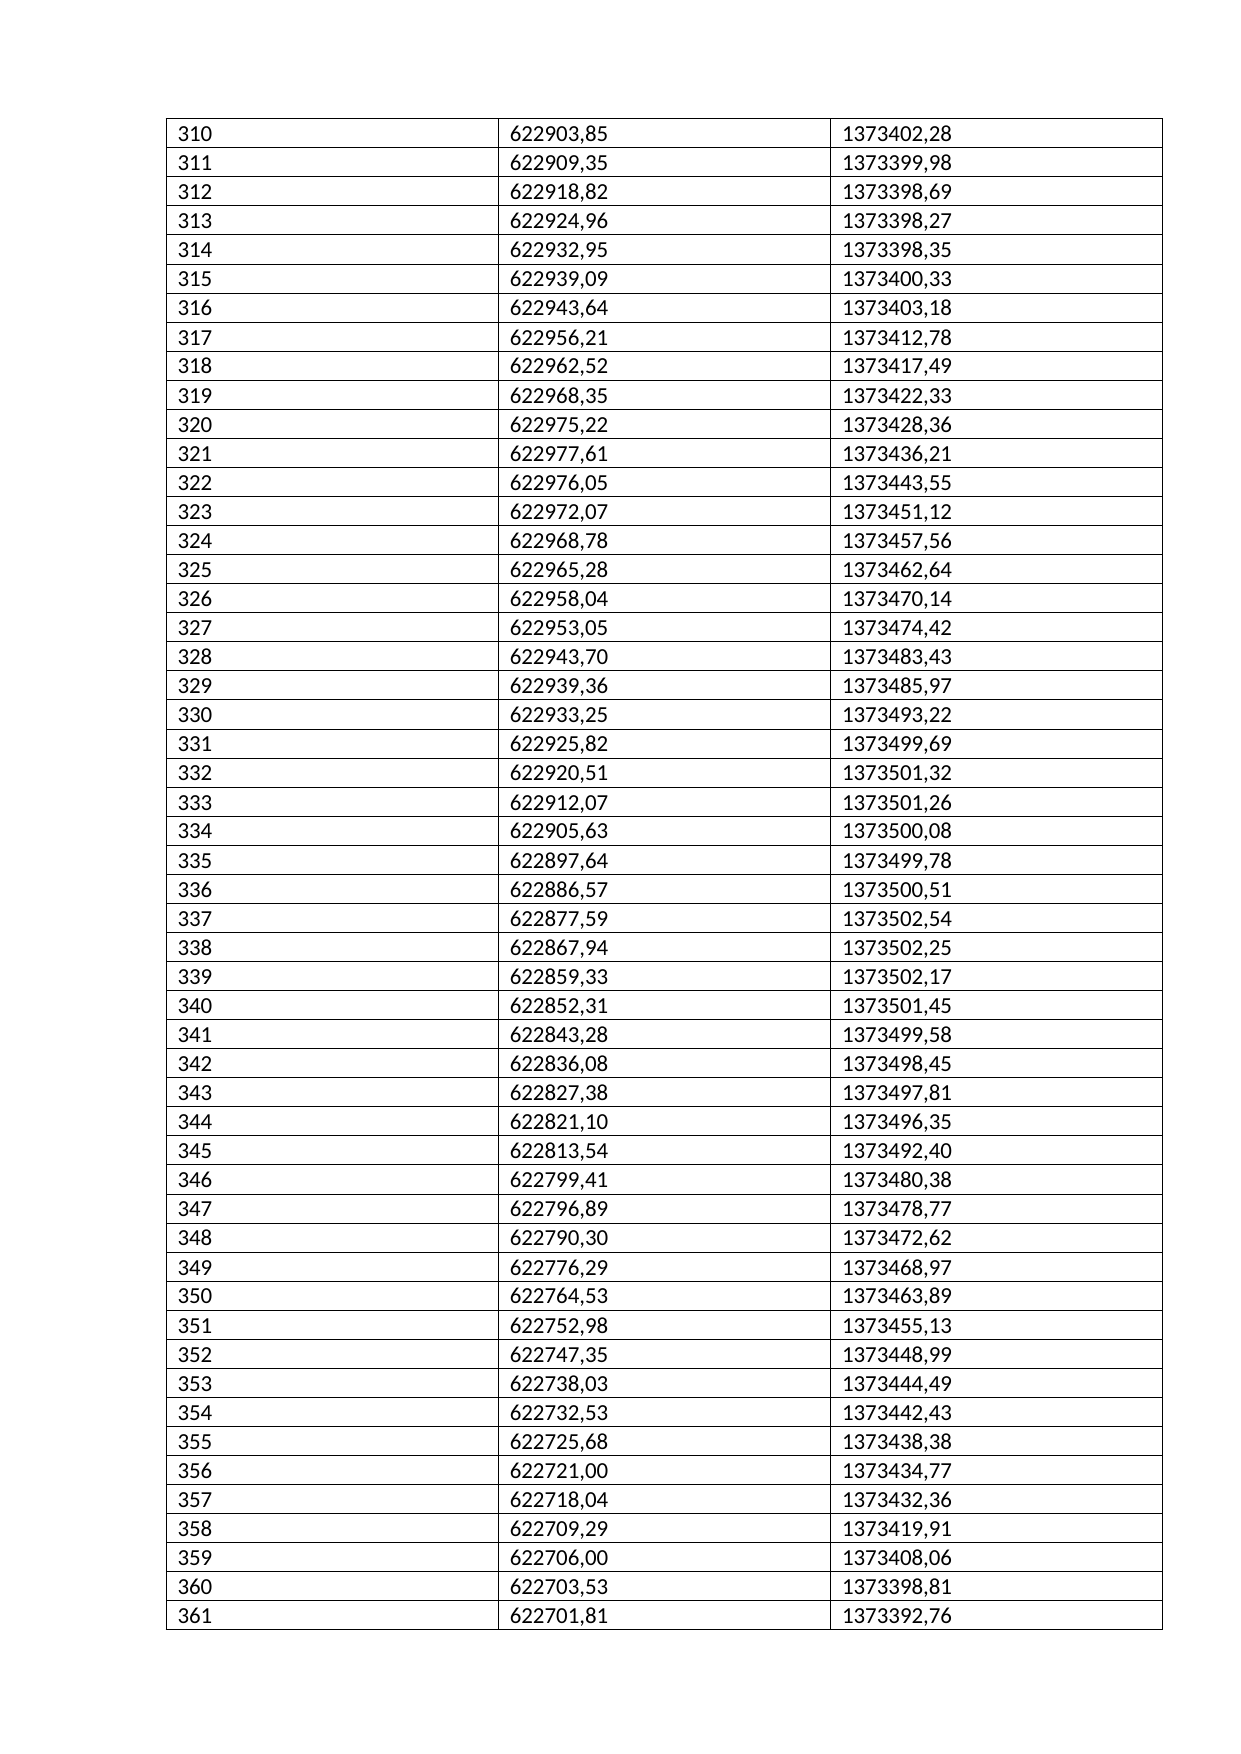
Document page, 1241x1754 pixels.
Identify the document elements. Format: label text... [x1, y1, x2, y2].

table_cell 622968,35 [499, 381, 830, 409]
table_cell 324 [167, 526, 498, 554]
table_cell 352 [167, 1340, 498, 1368]
table_cell 1373419,91 [831, 1514, 1162, 1542]
table_cell 622920,51 [499, 759, 830, 787]
table_cell 622977,61 [499, 439, 830, 467]
table_cell 622738,03 [499, 1369, 830, 1397]
table_cell 313 [167, 206, 498, 234]
table_cell 622776,29 [499, 1253, 830, 1281]
table_cell 325 [167, 555, 498, 583]
table_cell 622747,35 [499, 1340, 830, 1368]
table_cell 622958,04 [499, 584, 830, 612]
table_cell 622718,04 [499, 1485, 830, 1513]
table_cell 358 [167, 1514, 498, 1542]
table_cell 622965,28 [499, 555, 830, 583]
table_cell 1373502,54 [831, 904, 1162, 932]
table_cell 1373438,38 [831, 1427, 1162, 1455]
table_cell 359 [167, 1543, 498, 1571]
table_cell 1373492,40 [831, 1136, 1162, 1164]
table_cell 361 [167, 1601, 498, 1629]
table_cell 353 [167, 1369, 498, 1397]
table_cell 1373451,12 [831, 497, 1162, 525]
table_cell 1373428,36 [831, 410, 1162, 438]
table_cell 335 [167, 846, 498, 874]
table_cell 1373442,43 [831, 1398, 1162, 1426]
table_cell 622790,30 [499, 1224, 830, 1252]
table_cell 622897,64 [499, 846, 830, 874]
table_cell 1373432,36 [831, 1485, 1162, 1513]
table_cell 622939,36 [499, 671, 830, 699]
table_cell 1373500,51 [831, 875, 1162, 903]
table_cell 622796,89 [499, 1195, 830, 1222]
table_cell 622903,85 [499, 119, 830, 147]
table_cell 347 [167, 1195, 498, 1222]
table_cell 1373463,89 [831, 1282, 1162, 1310]
table_cell 312 [167, 177, 498, 205]
table_cell 1373468,97 [831, 1253, 1162, 1281]
table_cell 1373462,64 [831, 555, 1162, 583]
table_cell 1373470,14 [831, 584, 1162, 612]
table_cell 622905,63 [499, 817, 830, 845]
table_cell 341 [167, 1020, 498, 1048]
table_cell 622752,98 [499, 1311, 830, 1339]
table_cell 360 [167, 1572, 498, 1600]
table_cell 1373474,42 [831, 613, 1162, 641]
table_cell 622764,53 [499, 1282, 830, 1310]
table_cell 1373403,18 [831, 294, 1162, 322]
table_cell 1373498,45 [831, 1049, 1162, 1077]
table_cell 345 [167, 1136, 498, 1164]
table_cell 1373398,81 [831, 1572, 1162, 1600]
table_cell 342 [167, 1049, 498, 1077]
table_cell 622924,96 [499, 206, 830, 234]
table_cell 622933,25 [499, 700, 830, 728]
table_cell 622932,95 [499, 235, 830, 263]
table_cell 327 [167, 613, 498, 641]
table_cell 1373502,17 [831, 962, 1162, 990]
table_cell 622843,28 [499, 1020, 830, 1048]
table_cell 319 [167, 381, 498, 409]
table_cell 622972,07 [499, 497, 830, 525]
table_cell 332 [167, 759, 498, 787]
table_cell 355 [167, 1427, 498, 1455]
table_cell 622877,59 [499, 904, 830, 932]
table_cell 622725,68 [499, 1427, 830, 1455]
table_cell 323 [167, 497, 498, 525]
table_cell 1373408,06 [831, 1543, 1162, 1571]
table_cell 1373457,56 [831, 526, 1162, 554]
table_cell 1373422,33 [831, 381, 1162, 409]
table_cell 622821,10 [499, 1107, 830, 1135]
table_cell 338 [167, 933, 498, 961]
table_cell 1373493,22 [831, 700, 1162, 728]
table_cell 622953,05 [499, 613, 830, 641]
table_cell 1373472,62 [831, 1224, 1162, 1252]
table_cell 350 [167, 1282, 498, 1310]
table_cell 622867,94 [499, 933, 830, 961]
table_cell 1373501,45 [831, 991, 1162, 1019]
table_cell 622852,31 [499, 991, 830, 1019]
table_cell 1373448,99 [831, 1340, 1162, 1368]
table_cell 344 [167, 1107, 498, 1135]
table_cell 311 [167, 148, 498, 176]
table_cell 1373500,08 [831, 817, 1162, 845]
table_cell 1373480,38 [831, 1165, 1162, 1193]
table_cell 1373400,33 [831, 265, 1162, 292]
table_cell 1373436,21 [831, 439, 1162, 467]
table_cell 330 [167, 700, 498, 728]
table_cell 316 [167, 294, 498, 322]
table_cell 622976,05 [499, 468, 830, 496]
table_cell 622836,08 [499, 1049, 830, 1077]
table_cell 1373501,26 [831, 788, 1162, 816]
table_cell 1373398,35 [831, 235, 1162, 263]
table_cell 1373434,77 [831, 1456, 1162, 1484]
table_cell 310 [167, 119, 498, 147]
table_cell 331 [167, 730, 498, 757]
table_cell 622709,29 [499, 1514, 830, 1542]
table_cell 1373501,32 [831, 759, 1162, 787]
table_cell 356 [167, 1456, 498, 1484]
table_cell 1373499,78 [831, 846, 1162, 874]
table_cell 349 [167, 1253, 498, 1281]
table_cell 622813,54 [499, 1136, 830, 1164]
table_cell 1373455,13 [831, 1311, 1162, 1339]
table_cell 326 [167, 584, 498, 612]
table_cell 351 [167, 1311, 498, 1339]
table_cell 622703,53 [499, 1572, 830, 1600]
table_cell 1373499,58 [831, 1020, 1162, 1048]
table_cell 1373485,97 [831, 671, 1162, 699]
table_cell 1373398,69 [831, 177, 1162, 205]
table_cell 1373417,49 [831, 352, 1162, 380]
table_cell 357 [167, 1485, 498, 1513]
table_cell 318 [167, 352, 498, 380]
table_cell 1373402,28 [831, 119, 1162, 147]
table_cell 622975,22 [499, 410, 830, 438]
table_cell 322 [167, 468, 498, 496]
table_cell 622827,38 [499, 1078, 830, 1106]
table_cell 334 [167, 817, 498, 845]
table_cell 346 [167, 1165, 498, 1193]
table_cell 343 [167, 1078, 498, 1106]
table_cell 320 [167, 410, 498, 438]
table_cell 315 [167, 265, 498, 292]
table_cell 622962,52 [499, 352, 830, 380]
table_cell 314 [167, 235, 498, 263]
table_cell 1373499,69 [831, 730, 1162, 757]
table_cell 622943,70 [499, 642, 830, 670]
table_cell 1373483,43 [831, 642, 1162, 670]
table_cell 622909,35 [499, 148, 830, 176]
table_cell 348 [167, 1224, 498, 1252]
table_cell 622968,78 [499, 526, 830, 554]
table_cell 1373496,35 [831, 1107, 1162, 1135]
table_cell 622918,82 [499, 177, 830, 205]
table_cell 328 [167, 642, 498, 670]
table_cell 340 [167, 991, 498, 1019]
table_cell 354 [167, 1398, 498, 1426]
table_cell 1373497,81 [831, 1078, 1162, 1106]
table_cell 1373443,55 [831, 468, 1162, 496]
table_cell 336 [167, 875, 498, 903]
table_cell 317 [167, 323, 498, 351]
table_cell 333 [167, 788, 498, 816]
table_cell 1373478,77 [831, 1195, 1162, 1222]
table_cell 622886,57 [499, 875, 830, 903]
table_cell 1373399,98 [831, 148, 1162, 176]
table_cell 622939,09 [499, 265, 830, 292]
table_cell 622912,07 [499, 788, 830, 816]
table_cell 1373412,78 [831, 323, 1162, 351]
table_cell 321 [167, 439, 498, 467]
table_cell 622799,41 [499, 1165, 830, 1193]
table_cell 1373502,25 [831, 933, 1162, 961]
table_cell 339 [167, 962, 498, 990]
table_cell 622706,00 [499, 1543, 830, 1571]
table_cell 622943,64 [499, 294, 830, 322]
table_cell 329 [167, 671, 498, 699]
table_cell 622732,53 [499, 1398, 830, 1426]
table_cell 337 [167, 904, 498, 932]
table_cell 622721,00 [499, 1456, 830, 1484]
table_cell 622701,81 [499, 1601, 830, 1629]
table_cell 622859,33 [499, 962, 830, 990]
table_cell 1373398,27 [831, 206, 1162, 234]
table_cell 1373444,49 [831, 1369, 1162, 1397]
table_cell 622925,82 [499, 730, 830, 757]
table_cell 1373392,76 [831, 1601, 1162, 1629]
table_cell 622956,21 [499, 323, 830, 351]
